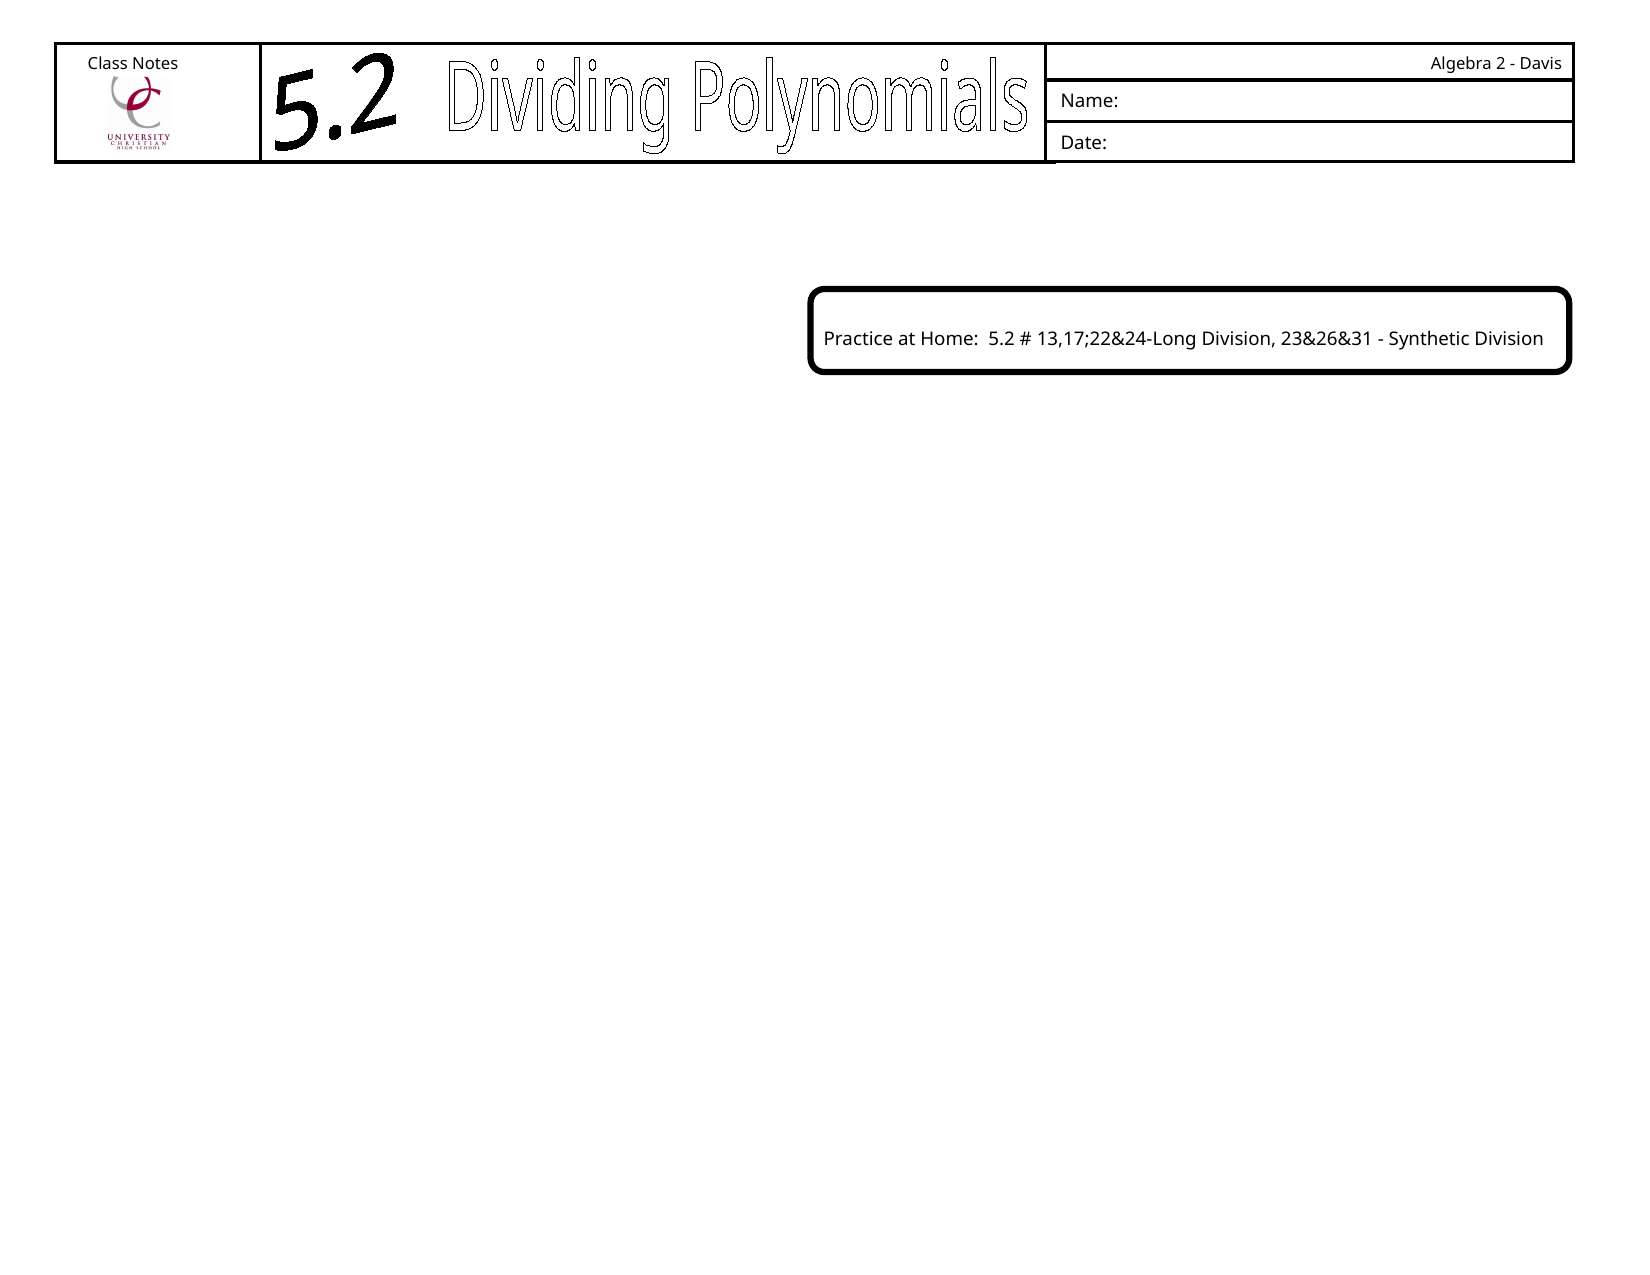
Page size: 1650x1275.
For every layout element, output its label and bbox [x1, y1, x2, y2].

picture [107, 76, 171, 150]
